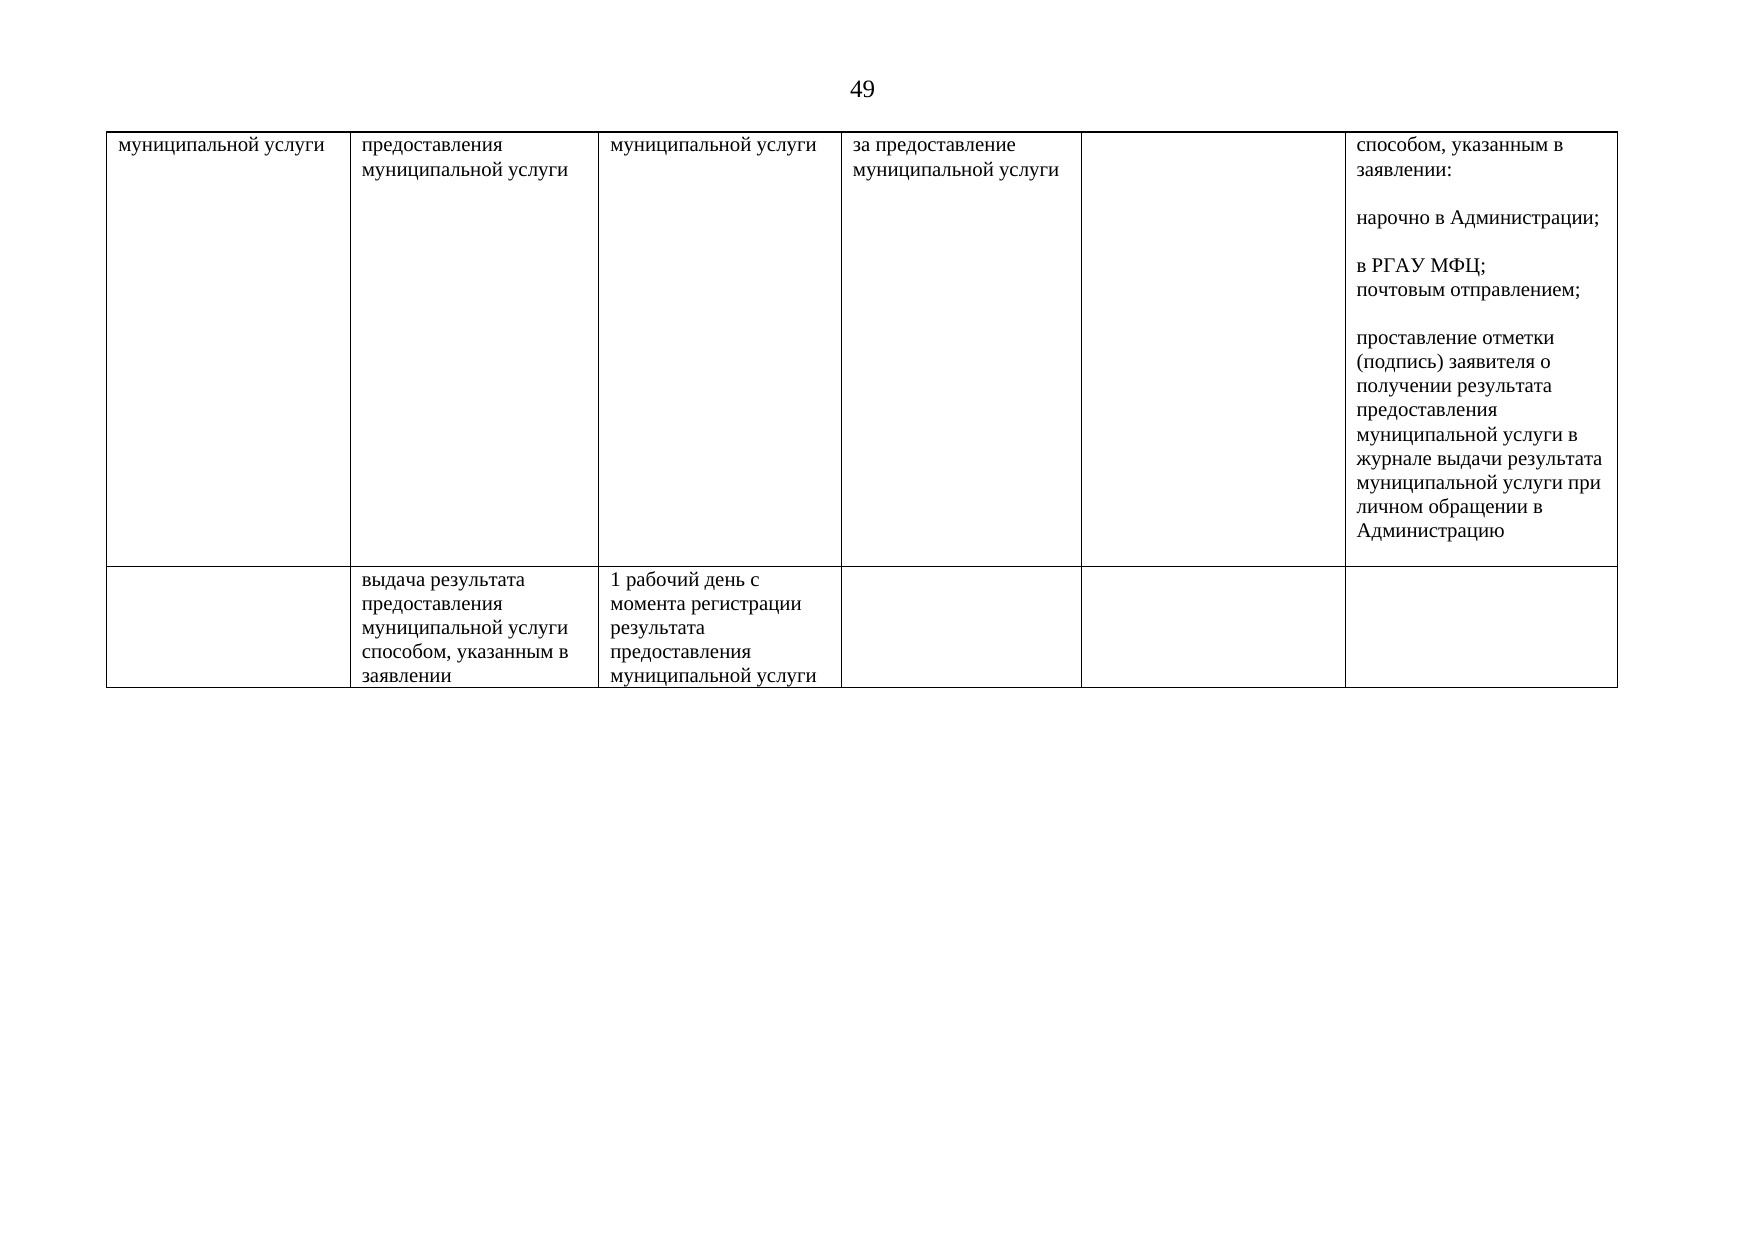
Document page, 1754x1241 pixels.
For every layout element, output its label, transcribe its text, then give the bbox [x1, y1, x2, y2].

table_cell [107, 567, 350, 687]
table_cell 1 рабочий день с момента регистрации результата предоставления муниципальной услуги [599, 567, 841, 687]
table_cell [1082, 133, 1345, 566]
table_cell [599, 133, 841, 566]
table_cell [1346, 567, 1617, 687]
table_cell [842, 567, 1081, 687]
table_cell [351, 133, 598, 566]
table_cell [107, 133, 350, 566]
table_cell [842, 133, 1081, 566]
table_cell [1346, 133, 1617, 566]
table_cell [1082, 567, 1345, 687]
table_cell выдача результата предоставления муниципальной услуги способом, указанным в заявлении [351, 567, 598, 687]
